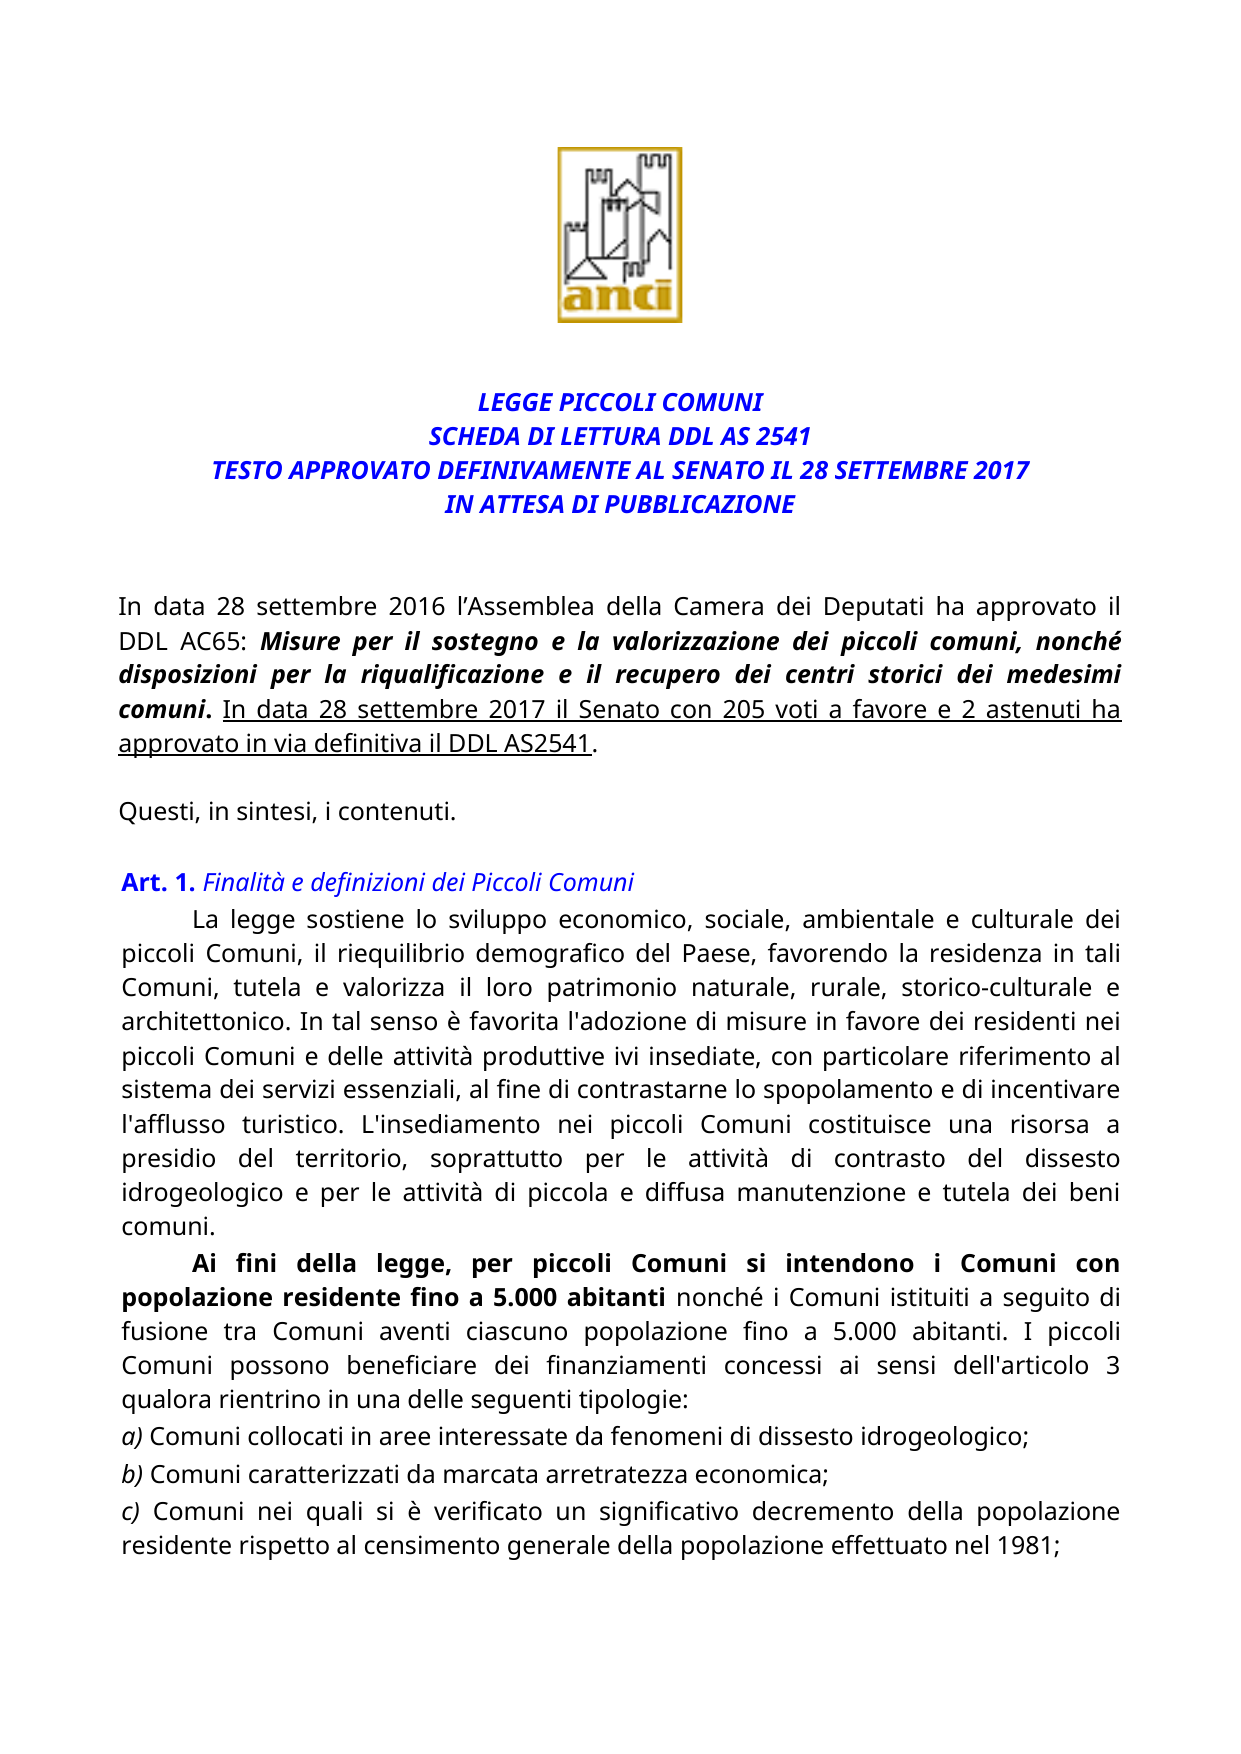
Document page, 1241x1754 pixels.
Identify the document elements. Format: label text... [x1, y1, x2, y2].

text Art. 1. Finalità e definizioni dei Piccoli Comuni [121, 865, 1122, 899]
text LEGGE PICCOLI COMUNI [118, 351, 1122, 419]
text La legge sostiene lo sviluppo economico, sociale, ambientale e culturale dei piccoli Comuni, il riequilibrio demografico del Paese, favorendo la residenza in tali Comuni, tutela e valorizza il loro patrimonio naturale, rurale, storico-culturale e architettonico. In tal senso è favorita l'adozione di misure in favore dei residenti nei piccoli Comuni e delle attività produttive ivi insediate, con particolare riferimento al sistema dei servizi essenziali, al fine di contrastarne lo spopolamento e di incentivare l'afflusso turistico. L'insediamento nei piccoli Comuni costituisce una risorsa a presidio del territorio, soprattutto per le attività di contrasto del dissesto idrogeologico e per le attività di piccola e diffusa manutenzione e tutela dei beni comuni. [121, 902, 1122, 1242]
text a) Comuni collocati in aree interessate da fenomeni di dissesto idrogeologico; [121, 1419, 1122, 1453]
text IN ATTESA DI PUBBLICAZIONE [118, 487, 1122, 521]
text In data 28 settembre 2016 l’Assemblea della Camera dei Deputati ha approvato il DDL AC65: Misure per il sostegno e la valorizzazione dei piccoli comuni, nonché disposizioni per la riqualificazione e il recupero dei centri storici dei medesimi comuni. In data 28 settembre 2017 il Senato con 205 voti a favore e 2 astenuti ha approvato in via definitiva il DDL AS2541. [118, 589, 1122, 759]
text Questi, in sintesi, i contenuti. [118, 793, 1122, 827]
text TESTO APPROVATO DEFINIVAMENTE AL SENATO IL 28 SETTEMBRE 2017 [118, 453, 1122, 487]
text c) Comuni nei quali si è verificato un significativo decremento della popolazione residente rispetto al censimento generale della popolazione effettuato nel 1981; [121, 1493, 1122, 1562]
picture [557, 147, 683, 323]
text b) Comuni caratterizzati da marcata arretratezza economica; [121, 1456, 1122, 1490]
text SCHEDA DI LETTURA DDL AS 2541 [118, 419, 1122, 453]
text Ai fini della legge, per piccoli Comuni si intendono i Comuni con popolazione residente fino a 5.000 abitanti nonché i Comuni istituiti a seguito di fusione tra Comuni aventi ciascuno popolazione fino a 5.000 abitanti. I piccoli Comuni possono beneficiare dei finanziamenti concessi ai sensi dell'articolo 3 qualora rientrino in una delle seguenti tipologie: [121, 1246, 1122, 1416]
